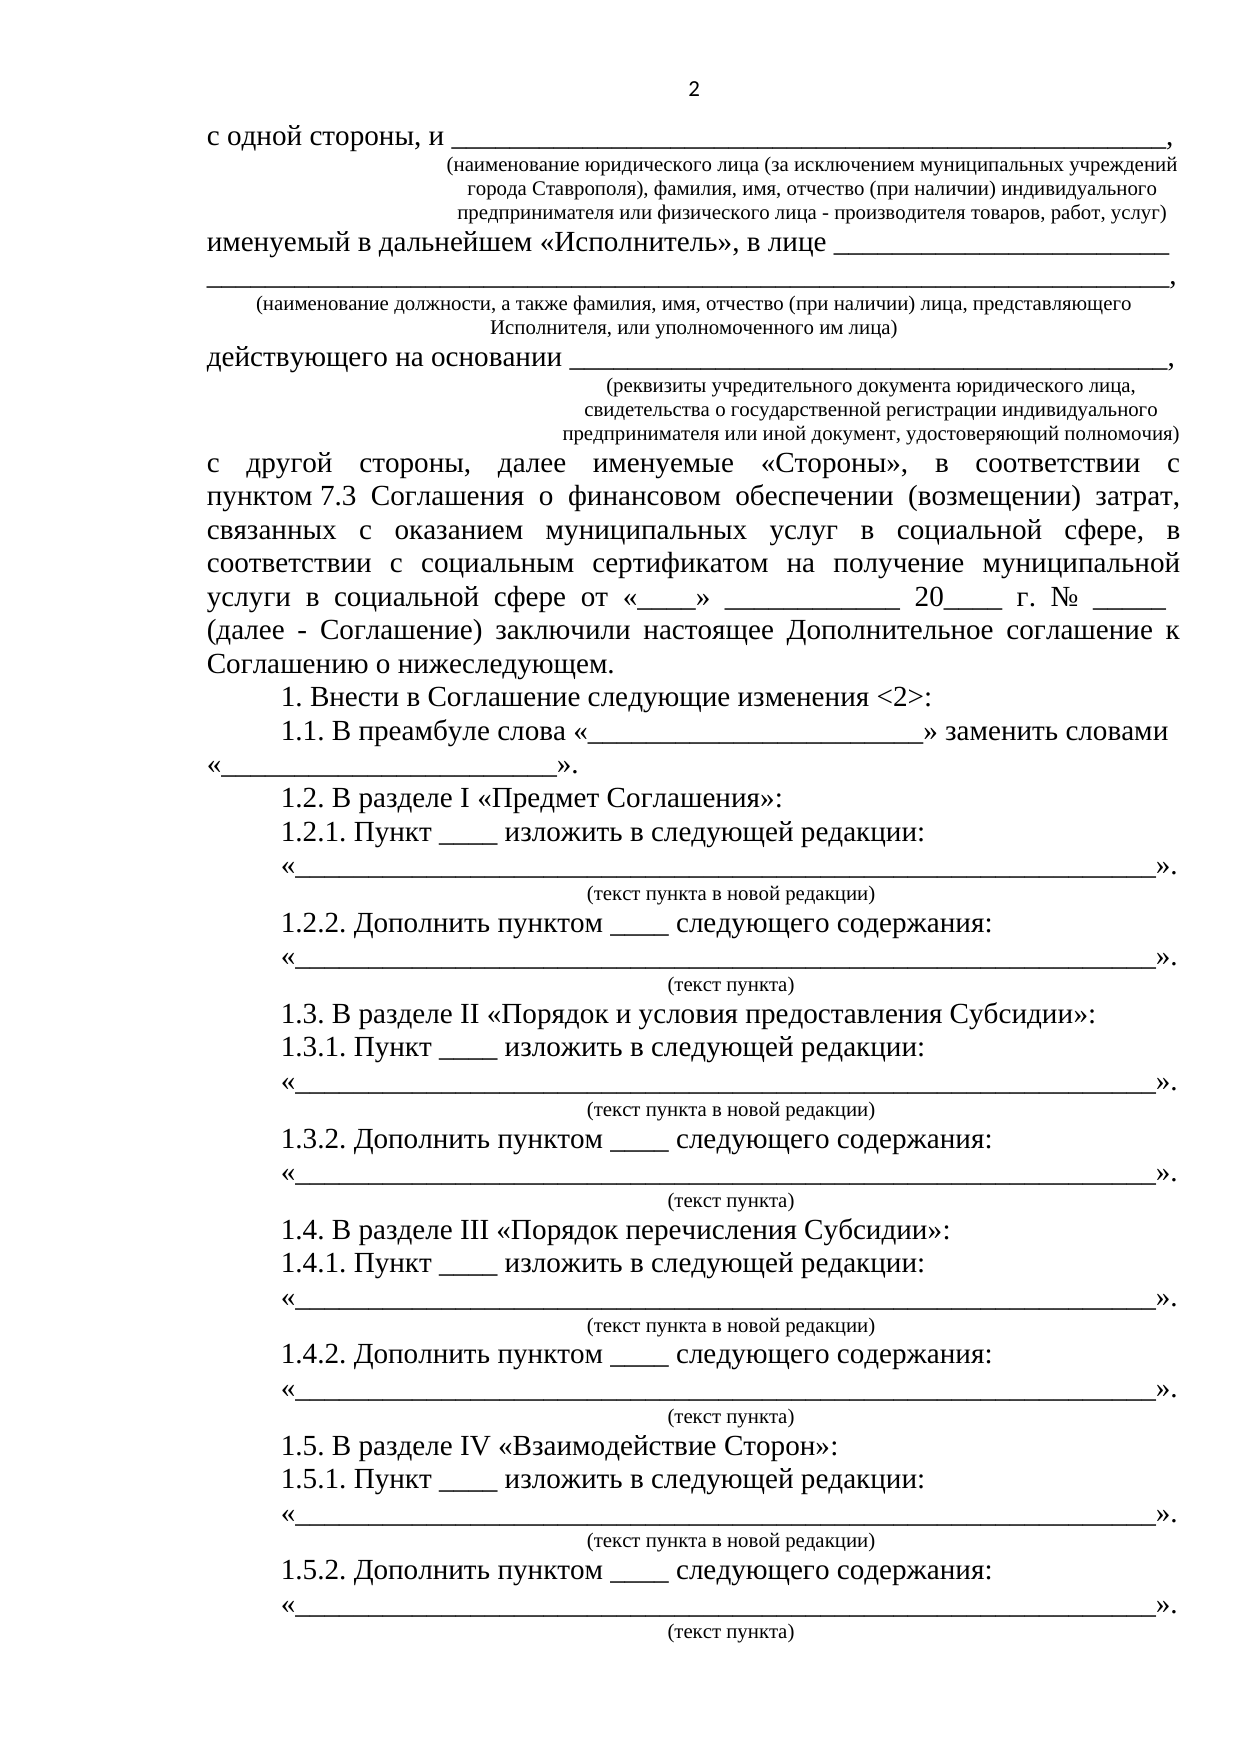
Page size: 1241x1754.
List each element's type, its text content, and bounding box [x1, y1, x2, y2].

text 1.4.1. Пункт ____ изложить в следующей редакции: [207, 1245, 1181, 1279]
text (текст пункта в новой редакции) [207, 1312, 1181, 1337]
text действующего на основании _________________________________________, [207, 339, 1181, 373]
text (текст пункта в новой редакции) [207, 881, 1181, 905]
text «___________________________________________________________». [207, 938, 1181, 972]
text (наименование должности, а также фамилия, имя, отчество (при наличии) лица, представляющего Исполнителя, или уполномоченного им лица) [207, 291, 1181, 339]
text с другой стороны, далее именуемые «Стороны», в соответствии с пунктом 7.3 Соглашения о финансовом обеспечении (возмещении) затрат, связанных с оказанием муниципальных услуг в социальной сфере, в соответствии с социальным сертификатом на получение муниципальной услуги в социальной сфере от «____» ____________ 20____ г. № _____ (далее - Соглашение) заключили настоящее Дополнительное соглашение к Соглашению о нижеследующем. [207, 445, 1181, 679]
text (текст пункта) [207, 1619, 1181, 1643]
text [207, 1495, 1181, 1528]
text 1.2.1. Пункт ____ изложить в следующей редакции: [207, 814, 1181, 847]
text (текст пункта в новой редакции) [207, 1528, 1181, 1552]
text 1.4. В разделе III «Порядок перечисления Субсидии»: [207, 1212, 1181, 1245]
text 1.3.1. Пункт ____ изложить в следующей редакции: [207, 1029, 1181, 1063]
text 1. Внести в Соглашение следующие изменения <2>: [207, 679, 1181, 713]
text 1.4.2. Дополнить пунктом ____ следующего содержания: [207, 1337, 1181, 1370]
text «___________________________________________________________». [207, 847, 1181, 881]
text (текст пункта) [207, 1404, 1181, 1428]
text 1.5.1. Пункт ____ изложить в следующей редакции: [207, 1461, 1181, 1495]
text 1.1. В преамбуле слова «_______________________» заменить словами «_______________________». [207, 713, 1181, 780]
text 1.5. В разделе IV «Взаимодействие Сторон»: [207, 1428, 1181, 1461]
text (текст пункта) [207, 1188, 1181, 1212]
text с одной стороны, и _________________________________________________, [207, 118, 1181, 152]
text «___________________________________________________________». [207, 1279, 1181, 1312]
text (текст пункта в новой редакции) [207, 1097, 1181, 1121]
text (реквизиты учредительного документа юридического лица, свидетельства о государственной регистрации индивидуального предпринимателя или иной документ, удостоверяющий полномочия) [561, 373, 1181, 445]
text «___________________________________________________________». [207, 1370, 1181, 1404]
text 1.3.2. Дополнить пунктом ____ следующего содержания: [207, 1121, 1181, 1154]
text 1.3. В разделе II «Порядок и условия предоставления Субсидии»: [207, 996, 1181, 1029]
text 1.2.2. Дополнить пунктом ____ следующего содержания: [207, 905, 1181, 938]
text (текст пункта) [207, 972, 1181, 996]
text именуемый в дальнейшем «Исполнитель», в лице _______________________ [207, 224, 1181, 257]
text 1.5.2. Дополнить пунктом ____ следующего содержания: [207, 1552, 1181, 1586]
text «___________________________________________________________». [207, 1063, 1181, 1097]
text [207, 1586, 1181, 1619]
text __________________________________________________________________, [207, 257, 1181, 291]
text 1.2. В разделе I «Предмет Соглашения»: [207, 780, 1181, 814]
text (наименование юридического лица (за исключением муниципальных учреждений города Ставрополя), фамилия, имя, отчество (при наличии) индивидуального предпринимателя или физического лица - производителя товаров, работ, услуг) [443, 152, 1181, 224]
text «___________________________________________________________». [207, 1154, 1181, 1188]
